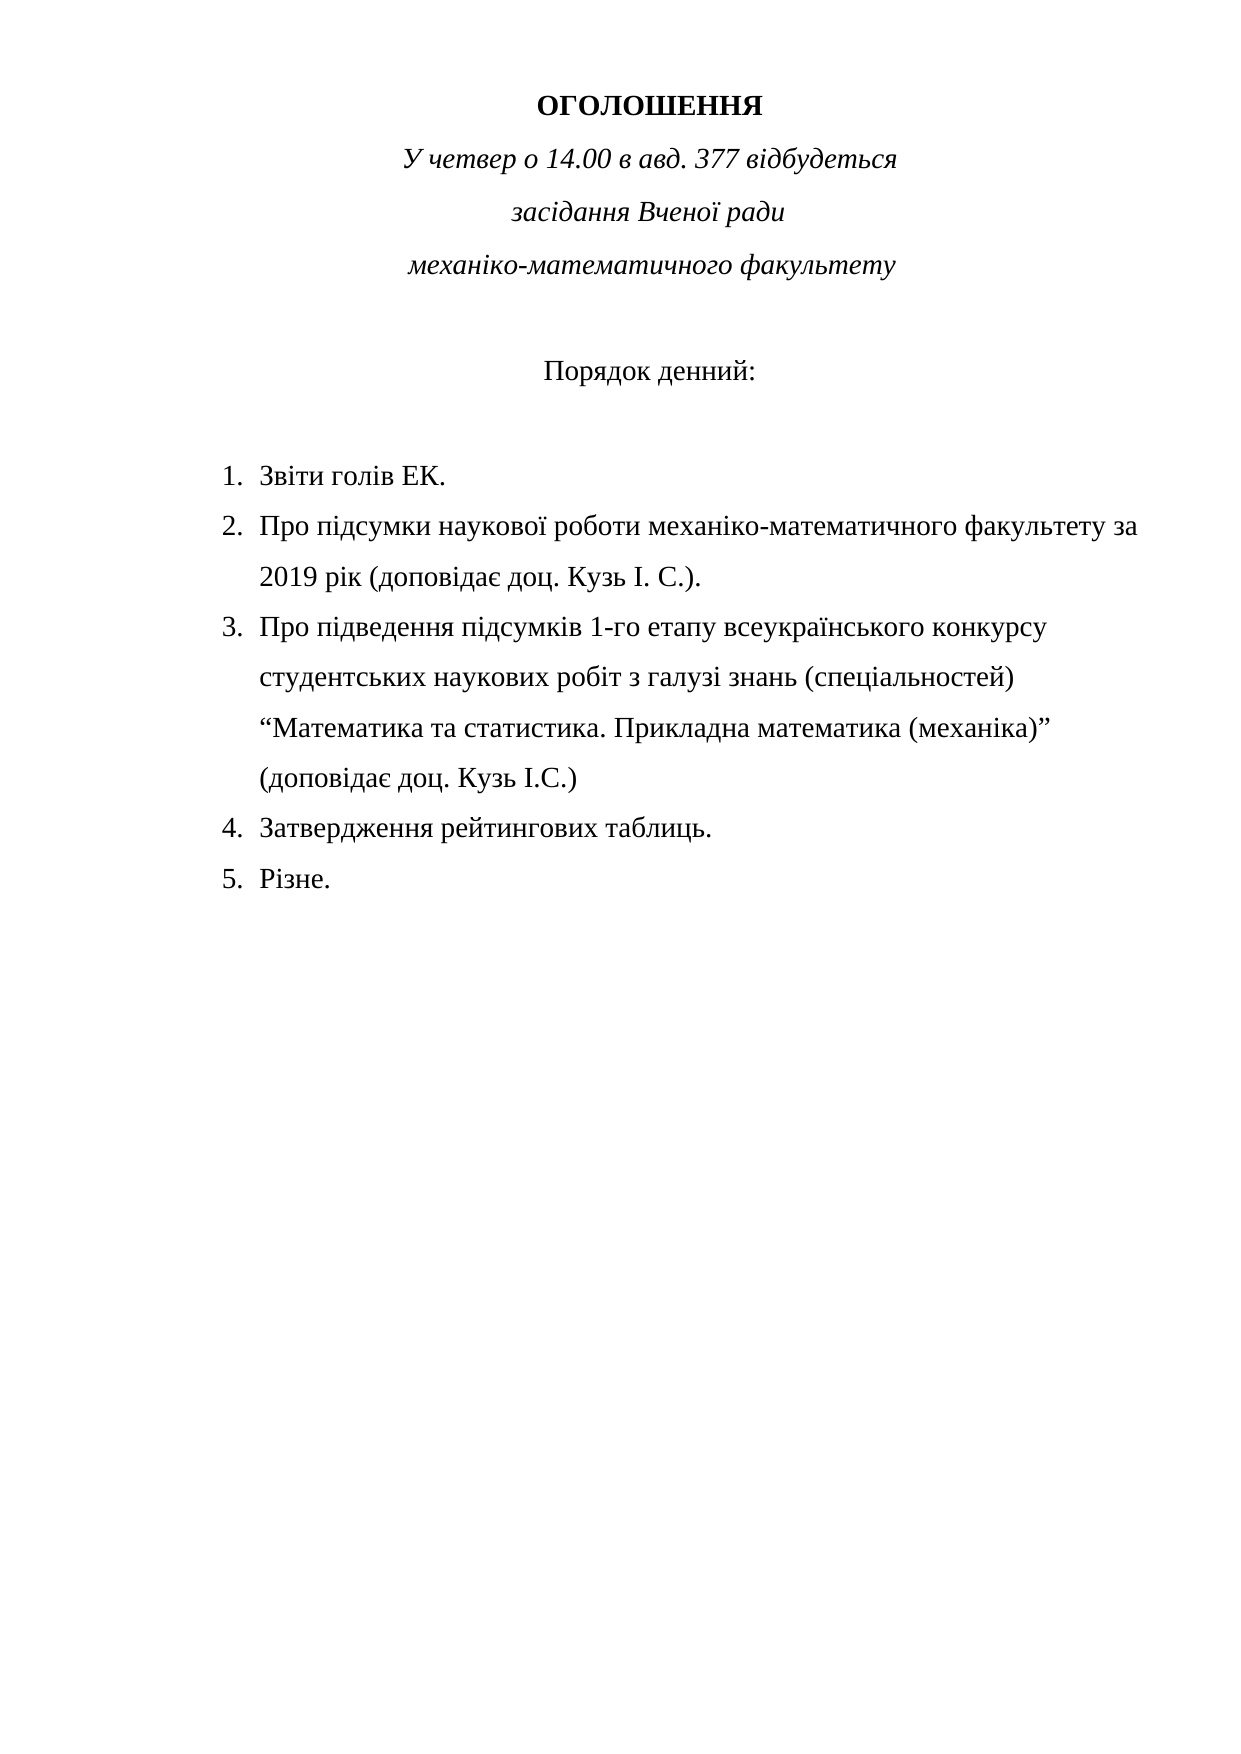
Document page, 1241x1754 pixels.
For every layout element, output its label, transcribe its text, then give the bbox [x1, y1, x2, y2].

text У четвер о 14.00 в авд. 377 відбудеться [148, 141, 1152, 175]
list Про підсумки наукової роботи механіко-математичного факультету за 2019 рік (доповідає доц. Кузь І. С.). [222, 508, 1152, 592]
text засідання Вченої ради [148, 194, 1152, 228]
list Різне. [222, 861, 1152, 894]
text Порядок денний: [148, 353, 1152, 386]
text ОГОЛОШЕННЯ [148, 88, 1152, 122]
text механіко-математичного факультету [148, 247, 1152, 281]
list Про підведення підсумків 1-го етапу всеукраїнського конкурсу студентських наукових робіт з галузі знань (спеціальностей) “Математика та статистика. Прикладна математика (механіка)” (доповідає доц. Кузь І.С.) [222, 609, 1152, 794]
list Звіти голів ЕК. [222, 458, 1152, 492]
list Затвердження рейтингових таблиць. [222, 810, 1152, 844]
